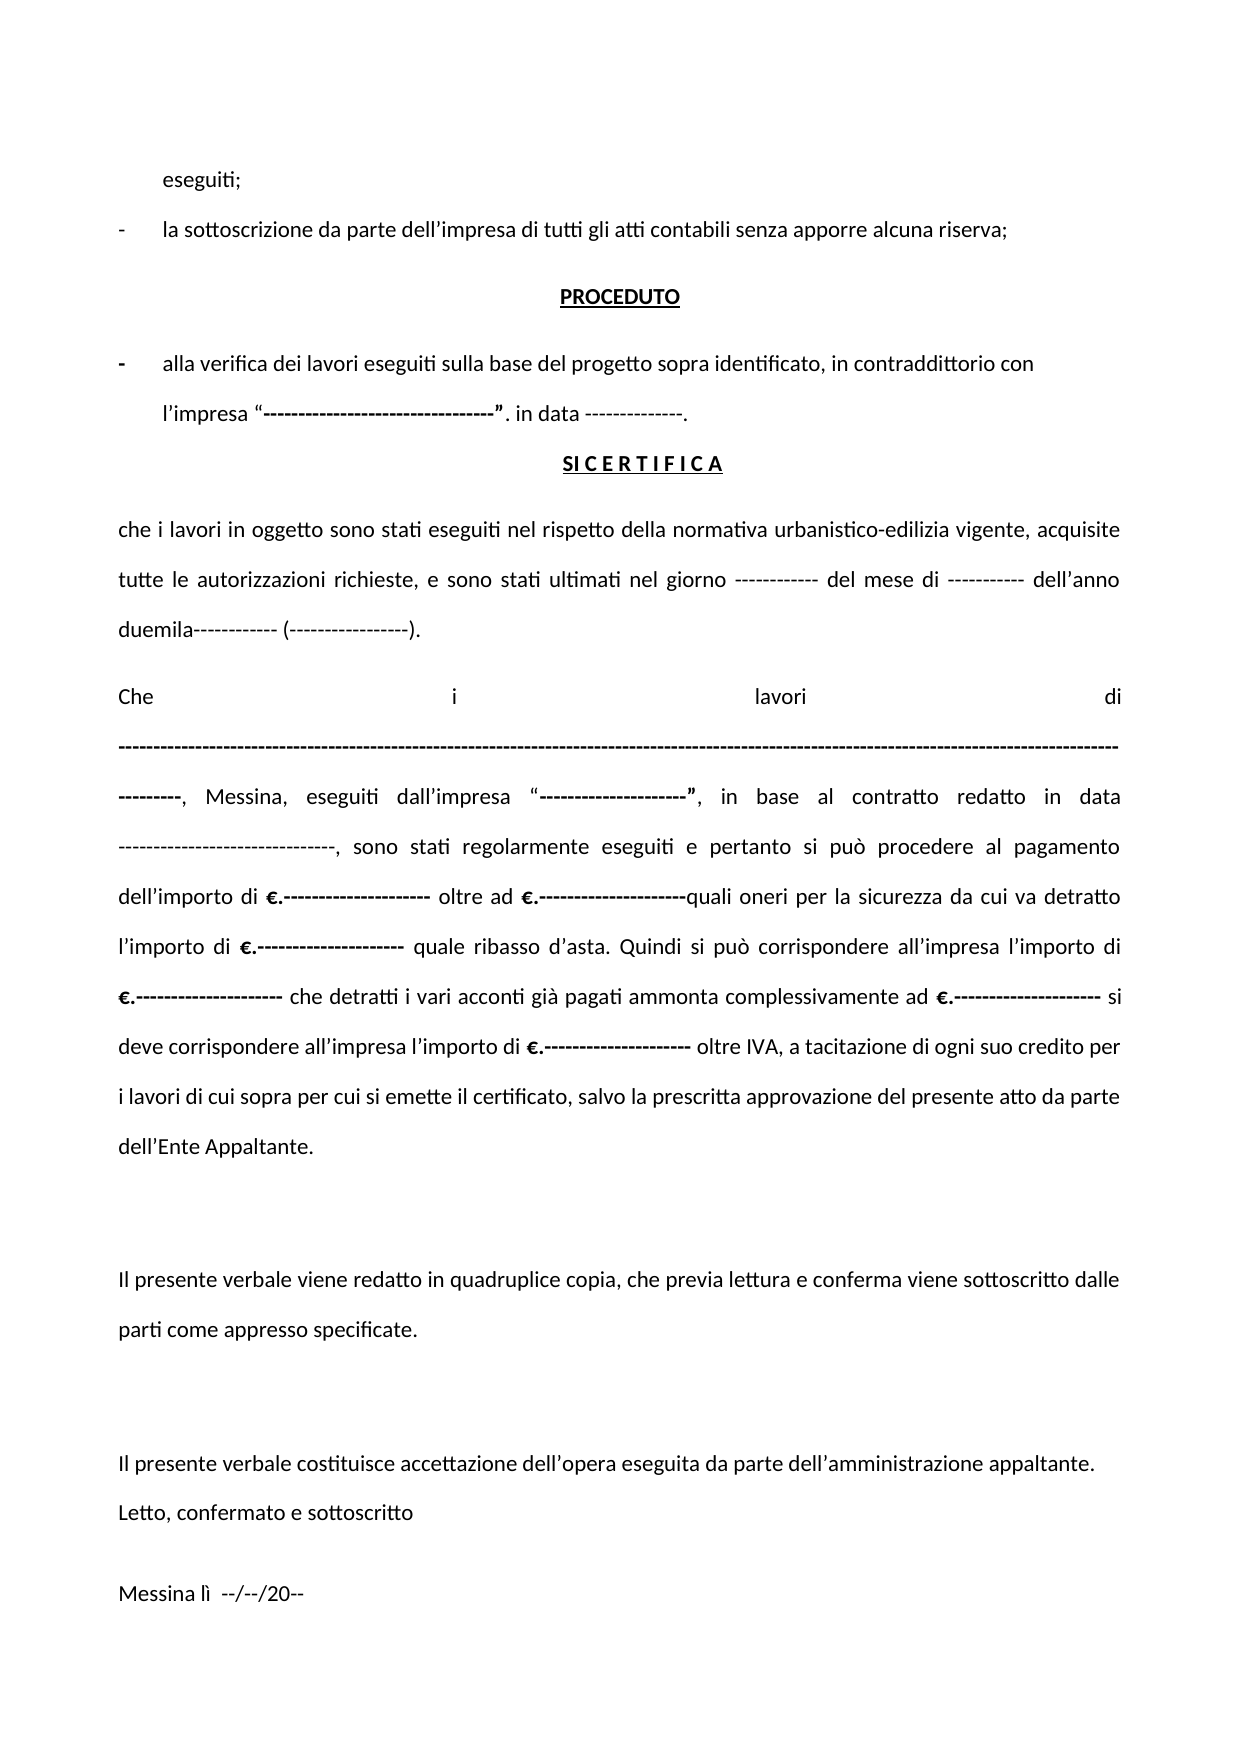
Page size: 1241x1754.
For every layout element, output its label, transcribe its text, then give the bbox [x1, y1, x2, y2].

text Messina lì --/--/20-- [118, 1579, 1122, 1607]
text PROCEDUTO [118, 264, 1122, 314]
list alla verifica dei lavori eseguiti sulla base del progetto sopra identificato, in contraddittorio con l’impresa “---------------------------------”. in data --------------. [118, 331, 1122, 431]
text Il presente verbale costituisce accettazione dell’opera eseguita da parte dell’amministrazione appaltante. [118, 1431, 1122, 1481]
text Letto, confermato e sottoscritto [118, 1498, 1122, 1526]
list SI C E R T I F I C A [162, 431, 1122, 481]
text che i lavori in oggetto sono stati eseguiti nel rispetto della normativa urbanistico-edilizia vigente, acquisite tutte le autorizzazioni richieste, e sono stati ultimati nel giorno ------------ del mese di ----------- dell’anno duemila------------ (-----------------). [118, 498, 1122, 648]
text Che i lavori di --------------------------------------------------------------------------------------------------------------------------------------------------------, Messina, eseguiti dall’impresa “---------------------”, in base al contratto redatto in data -------------------------------, sono stati regolarmente eseguiti e pertanto si può procedere al pagamento dell’importo di €.--------------------- oltre ad €.---------------------quali oneri per la sicurezza da cui va detratto l’importo di €.--------------------- quale ribasso d’asta. Quindi si può corrispondere all’impresa l’importo di €.--------------------- che detratti i vari acconti già pagati ammonta complessivamente ad €.--------------------- si deve corrispondere all’impresa l’importo di €.--------------------- oltre IVA, a tacitazione di ogni suo credito per i lavori di cui sopra per cui si emette il certificato, salvo la prescritta approvazione del presente atto da parte dell’Ente Appaltante. [118, 664, 1122, 1164]
list la sottoscrizione da parte dell’impresa di tutti gli atti contabili senza apporre alcuna riserva; [118, 198, 1122, 248]
text Il presente verbale viene redatto in quadruplice copia, che previa lettura e conferma viene sottoscritto dalle parti come appresso specificate. [118, 1248, 1122, 1348]
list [118, 148, 1122, 198]
